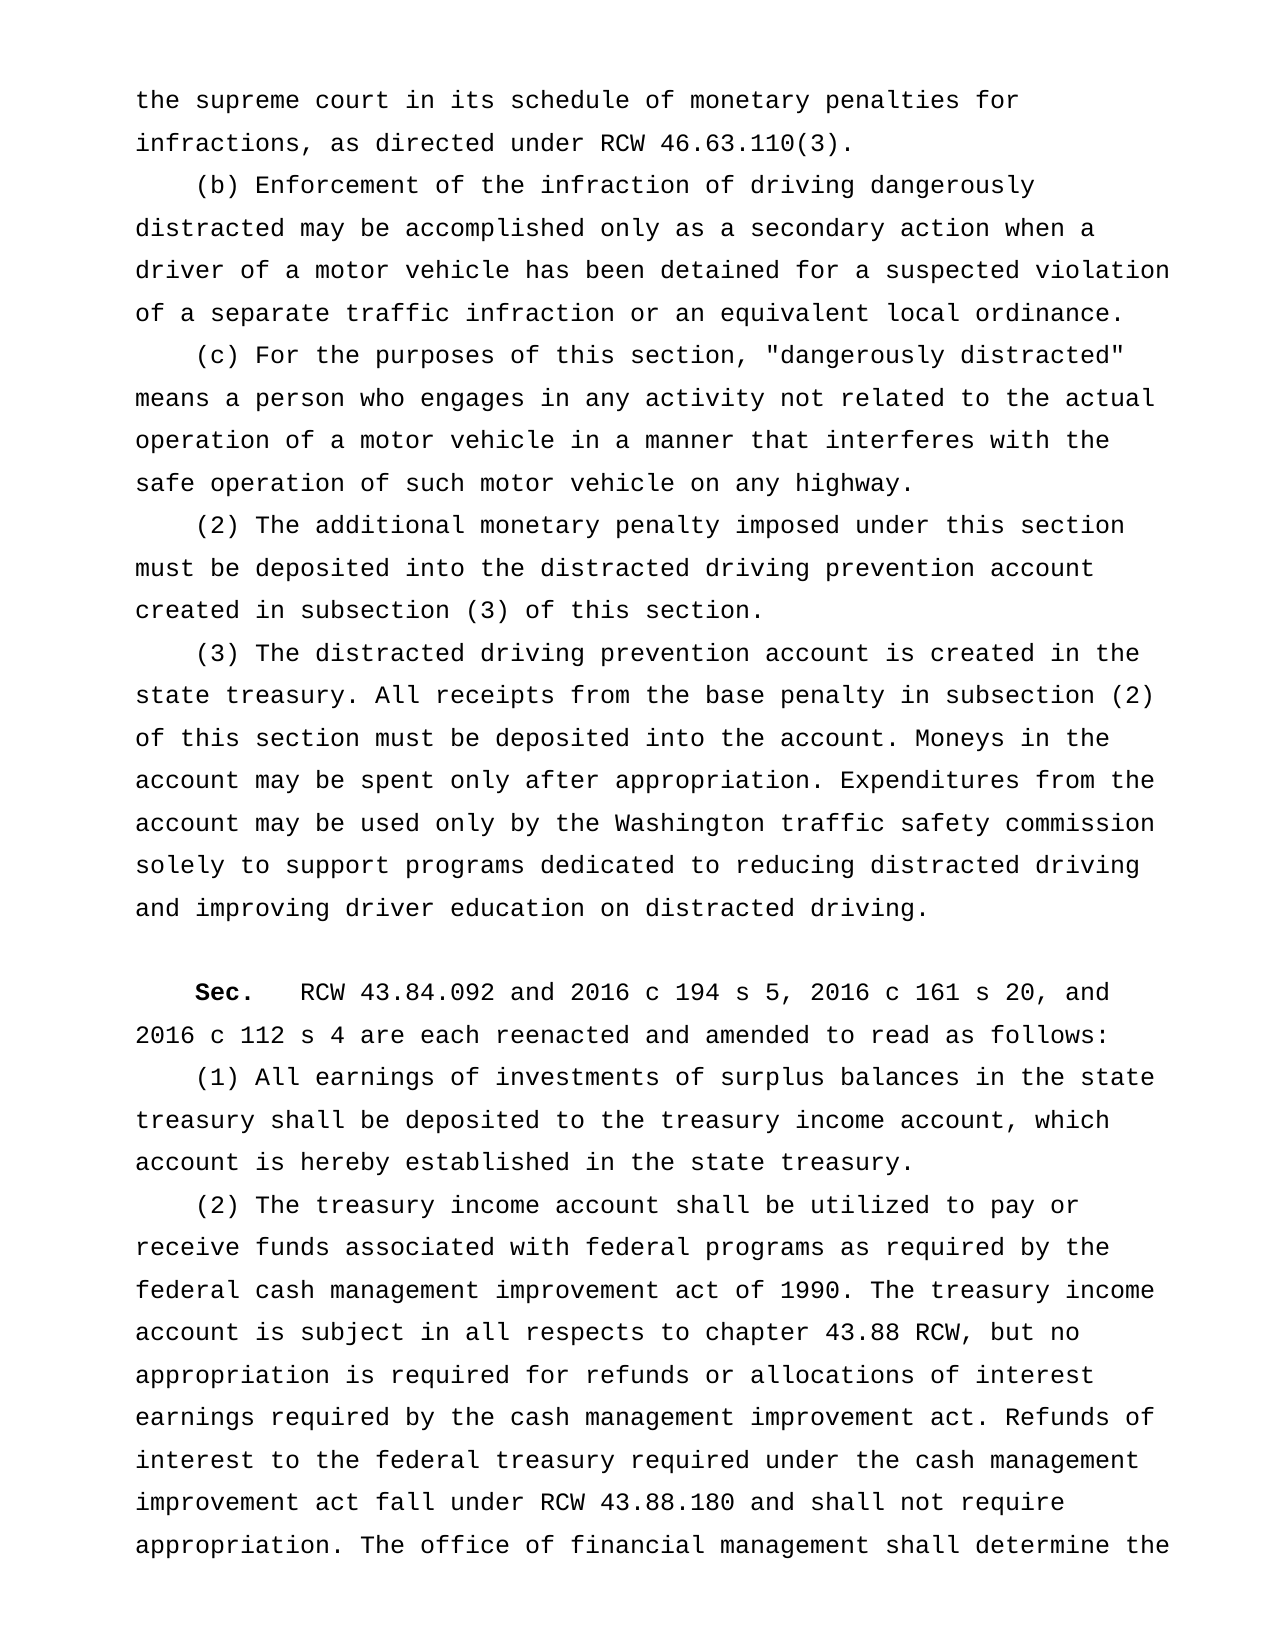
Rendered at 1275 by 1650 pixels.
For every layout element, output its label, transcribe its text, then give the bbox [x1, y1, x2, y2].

text (b) Enforcement of the infraction of driving dangerously distracted may be accomplished only as a secondary action when a driver of a motor vehicle has been detained for a suspected violation of a separate traffic infraction or an equivalent local ordinance. [135, 160, 1170, 330]
text (3) The distracted driving prevention account is created in the state treasury. All receipts from the base penalty in subsection (2) of this section must be deposited into the account. Moneys in the account may be spent only after appropriation. Expenditures from the account may be used only by the Washington traffic safety commission solely to support programs dedicated to reducing distracted driving and improving driver education on distracted driving. [135, 627, 1170, 925]
text (2) The additional monetary penalty imposed under this section must be deposited into the distracted driving prevention account created in subsection (3) of this section. [135, 500, 1170, 627]
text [135, 75, 1170, 160]
text (c) For the purposes of this section, "dangerously distracted" means a person who engages in any activity not related to the actual operation of a motor vehicle in a manner that interferes with the safe operation of such motor vehicle on any highway. [135, 330, 1170, 500]
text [135, 1179, 1170, 1562]
text (1) All earnings of investments of surplus balances in the state treasury shall be deposited to the treasury income account, which account is hereby established in the state treasury. [135, 1052, 1170, 1179]
text Sec. RCW 43.84.092 and 2016 c 194 s 5, 2016 c 161 s 20, and 2016 c 112 s 4 are each reenacted and amended to read as follows: [135, 967, 1170, 1052]
